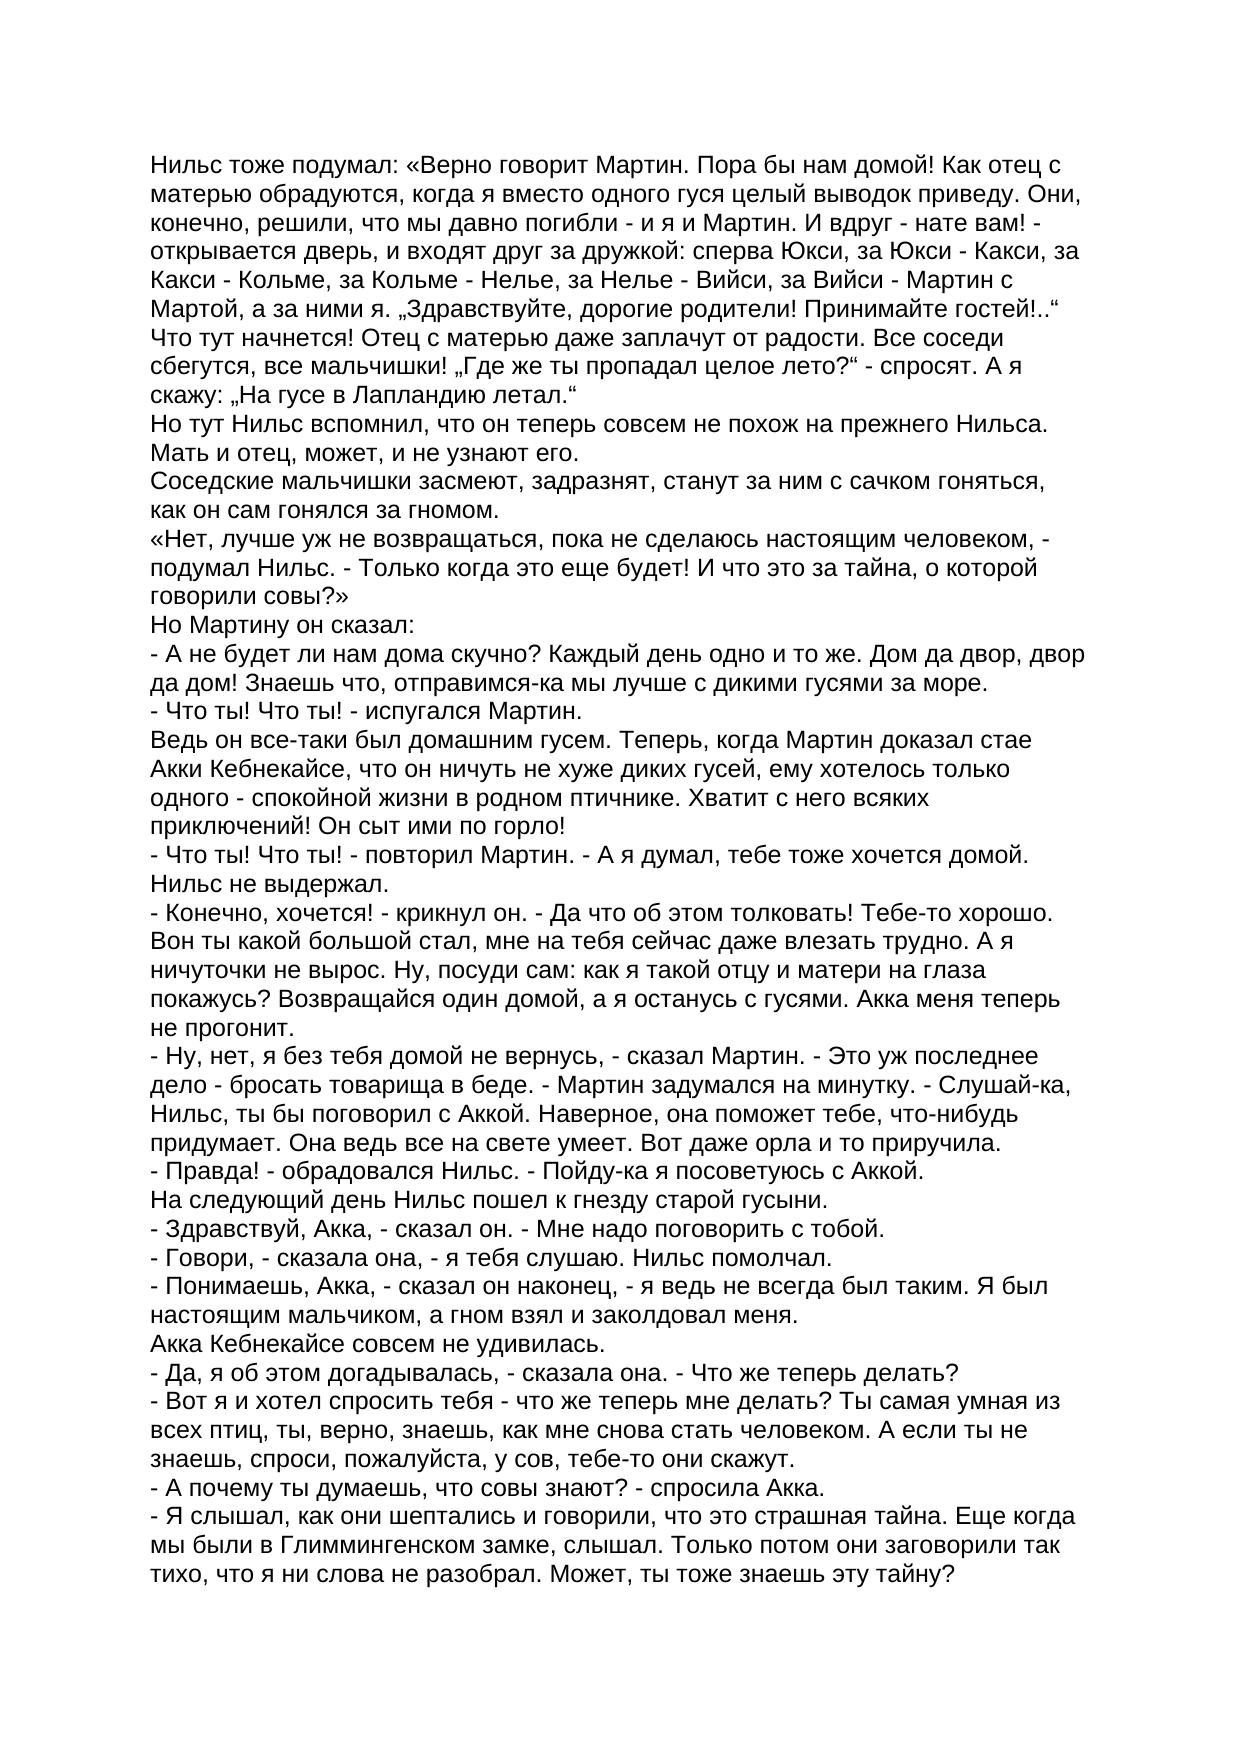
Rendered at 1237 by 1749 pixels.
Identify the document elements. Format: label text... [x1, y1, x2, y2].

text - Да, я об этом догадывалась, - сказала она. - Что же теперь делать? [150, 1357, 1086, 1386]
text - А почему ты думаешь, что совы знают? - спросила Акка. [150, 1472, 1086, 1501]
text На следующий день Нильс пошел к гнезду старой гусыни. [150, 1185, 1086, 1214]
text Акка Кебнекайсе совсем не удивилась. [150, 1329, 1086, 1357]
text Нильс тоже подумал: «Верно говорит Мартин. Пора бы нам домой! Как отец с матерью обрадуются, когда я вместо одного гуся целый выводок приведу. Они, конечно, решили, что мы давно погибли - и я и Мартин. И вдруг - нате вам! - открывается дверь, и входят друг за дружкой: сперва Юкси, за Юкси - Какси, за Какси - Кольме, за Кольме - Нелье, за Нелье - Вийси, за Вийси - Мартин с Мартой, а за ними я. „Здравствуйте, дорогие родители! Принимайте гостей!..“ Что тут начнется! Отец с матерью даже заплачут от радости. Все соседи сбегутся, все мальчишки! „Где же ты пропадал целое лето?“ - спросят. А я скажу: „На гусе в Лапландию летал.“ [150, 150, 1086, 409]
text «Нет, лучше уж не возвращаться, пока не сделаюсь настоящим человеком, - подумал Нильс. - Только когда это еще будет! И что это за тайна, о которой говорили совы?» [150, 524, 1086, 610]
text - Ну, нет, я без тебя домой не вернусь, - сказал Мартин. - Это уж последнее дело - бросать товарища в беде. - Мартин задумался на минутку. - Слушай-ка, Нильс, ты бы поговорил с Аккой. Наверное, она поможет тебе, что-нибудь придумает. Она ведь все на свете умеет. Вот даже орла и то приручила. [150, 1041, 1086, 1156]
text - Здравствуй, Акка, - сказал он. - Мне надо поговорить с тобой. [150, 1214, 1086, 1242]
text - Что ты! Что ты! - испугался Мартин. [150, 696, 1086, 725]
text - Я слышал, как они шептались и говорили, что это страшная тайна. Еще когда мы были в Глиммингенском замке, слышал. Только потом они заговорили так тихо, что я ни слова не разобрал. Может, ты тоже знаешь эту тайну? [150, 1501, 1086, 1587]
text - А не будет ли нам дома скучно? Каждый день одно и то же. Дом да двор, двор да дом! Знаешь что, отправимся-ка мы лучше с дикими гусями за море. [150, 639, 1086, 696]
text - Понимаешь, Акка, - сказал он наконец, - я ведь не всегда был таким. Я был настоящим мальчиком, а гном взял и заколдовал меня. [150, 1271, 1086, 1329]
text - Конечно, хочется! - крикнул он. - Да что об этом толковать! Тебе-то хорошо. Вон ты какой большой стал, мне на тебя сейчас даже влезать трудно. А я ничуточки не вырос. Ну, посуди сам: как я такой отцу и матери на глаза покажусь? Возвращайся один домой, а я останусь с гусями. Акка меня теперь не прогонит. [150, 897, 1086, 1041]
text - Правда! - обрадовался Нильс. - Пойду-ка я посоветуюсь с Аккой. [150, 1156, 1086, 1185]
text Но Мартину он сказал: [150, 610, 1086, 639]
text - Вот я и хотел спросить тебя - что же теперь мне делать? Ты самая умная из всех птиц, ты, верно, знаешь, как мне снова стать человеком. А если ты не знаешь, спроси, пожалуйста, у сов, тебе-то они скажут. [150, 1386, 1086, 1472]
text Но тут Нильс вспомнил, что он теперь совсем не похож на прежнего Нильса. Мать и отец, может, и не узнают его. [150, 409, 1086, 466]
text - Говори, - сказала она, - я тебя слушаю. Нильс помолчал. [150, 1242, 1086, 1271]
text Соседские мальчишки засмеют, задразнят, станут за ним с сачком гоняться, как он сам гонялся за гномом. [150, 466, 1086, 524]
text - Что ты! Что ты! - повторил Мартин. - А я думал, тебе тоже хочется домой. Нильс не выдержал. [150, 840, 1086, 897]
text Ведь он все-таки был домашним гусем. Теперь, когда Мартин доказал стае Акки Кебнекайсе, что он ничуть не хуже диких гусей, ему хотелось только одного - спокойной жизни в родном птичнике. Хватит с него всяких приключений! Он сыт ими по горло! [150, 725, 1086, 840]
